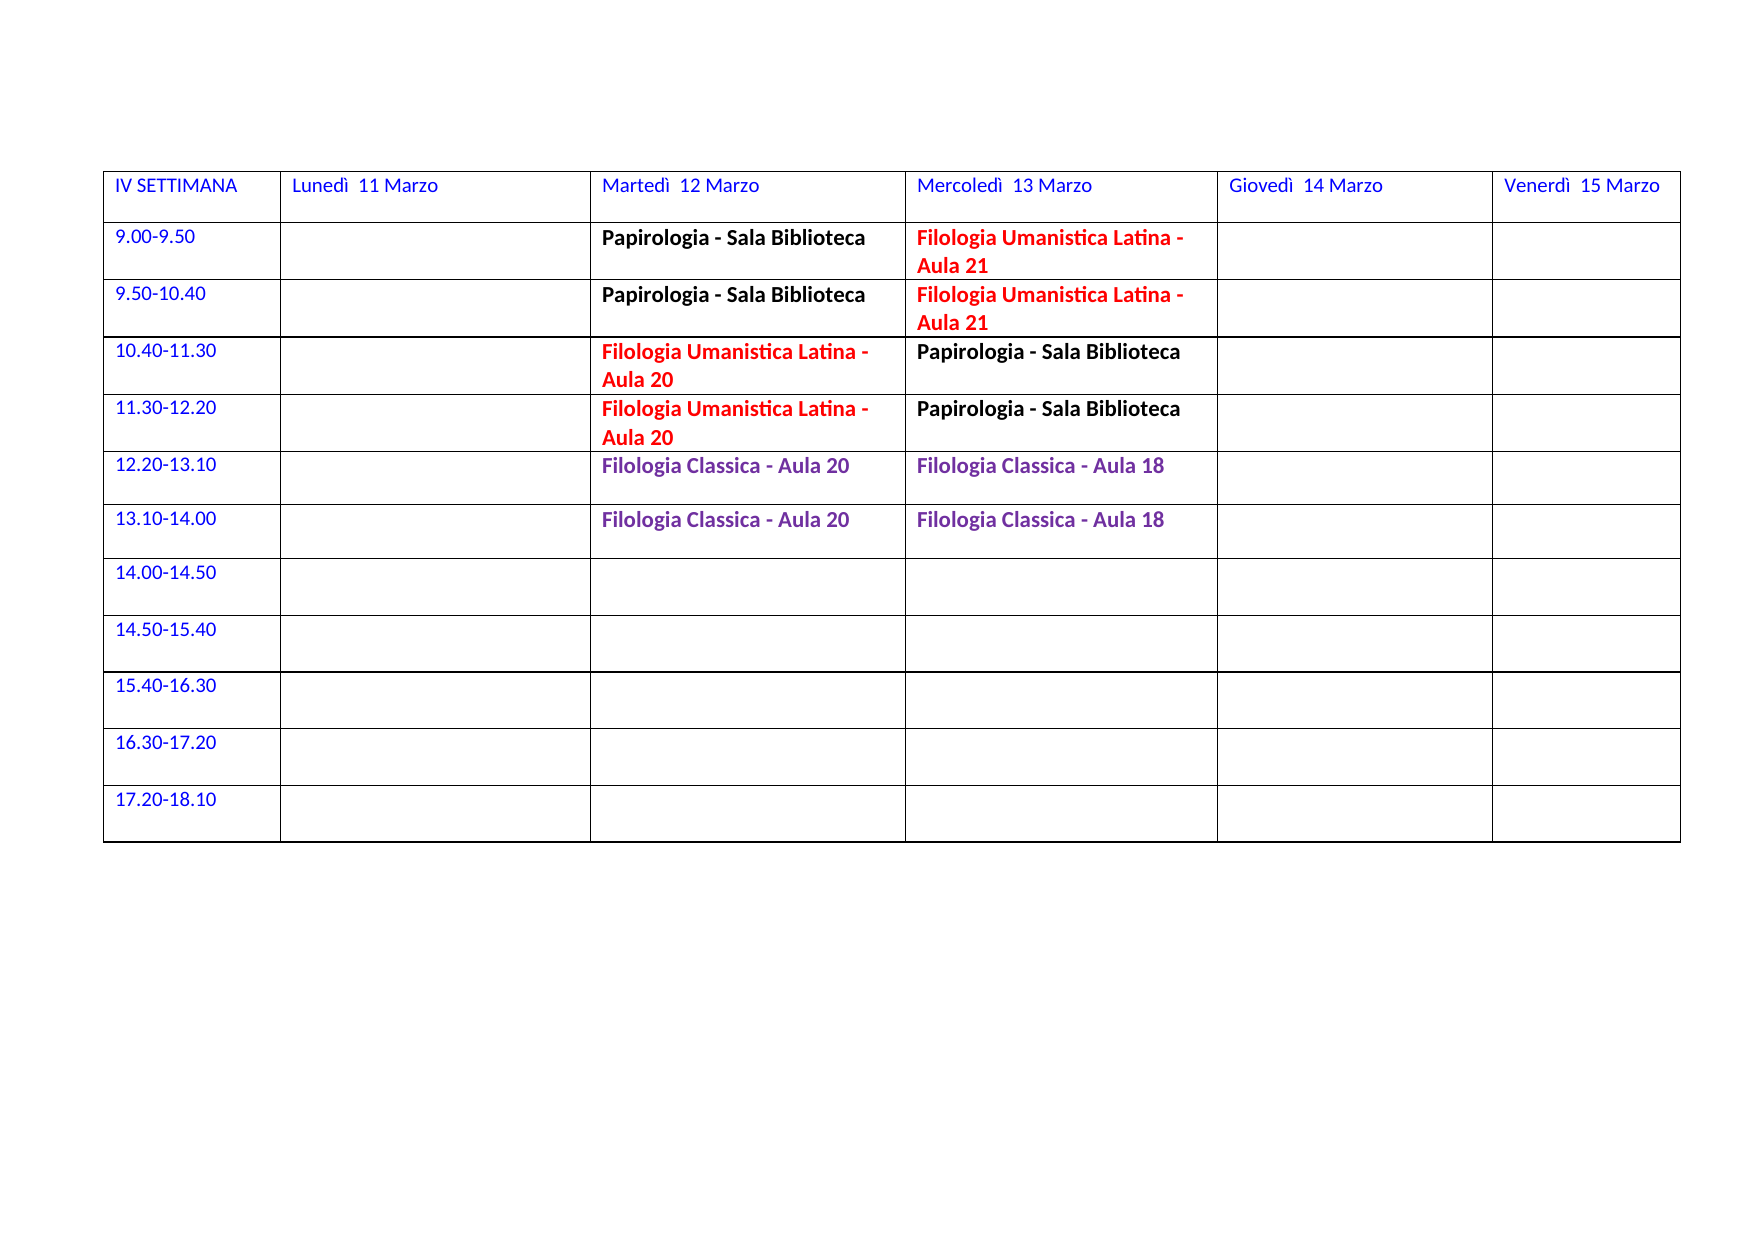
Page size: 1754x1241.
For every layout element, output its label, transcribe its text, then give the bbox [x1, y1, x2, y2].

table_cell 11.30-12.20 [104, 395, 280, 451]
table_cell [1493, 280, 1680, 336]
table_cell [591, 673, 905, 728]
table_cell Papirologia - Sala Biblioteca [591, 223, 905, 279]
table_cell [1218, 616, 1492, 671]
table_cell [1493, 786, 1680, 841]
table_cell 14.00-14.50 [104, 559, 280, 615]
table_cell [1493, 338, 1680, 393]
table_cell Filologia Classica - Aula 20 [591, 505, 905, 558]
table_cell [281, 559, 590, 615]
table_cell [591, 559, 905, 615]
table_cell Papirologia - Sala Biblioteca [591, 280, 905, 336]
table_cell Papirologia - Sala Biblioteca [906, 338, 1217, 393]
table_header Lunedì 11 Marzo [281, 172, 590, 222]
table_header Giovedì 14 Marzo [1218, 172, 1492, 222]
table_cell [1493, 223, 1680, 279]
table_cell 10.40-11.30 [104, 338, 280, 393]
table_cell [1493, 616, 1680, 671]
table_cell [591, 616, 905, 671]
table_cell Filologia Classica - Aula 18 [906, 452, 1217, 504]
table_cell [1493, 505, 1680, 558]
table_cell [1493, 559, 1680, 615]
table_cell [281, 616, 590, 671]
table_cell [1493, 395, 1680, 451]
table_cell 13.10-14.00 [104, 505, 280, 558]
table_cell [1218, 786, 1492, 841]
table_header Venerdì 15 Marzo [1493, 172, 1680, 222]
table_header Martedì 12 Marzo [591, 172, 905, 222]
table_cell [281, 729, 590, 785]
table_cell [1493, 673, 1680, 728]
table_cell [281, 786, 590, 841]
table_header Mercoledì 13 Marzo [906, 172, 1217, 222]
table_cell [906, 616, 1217, 671]
table_cell [281, 505, 590, 558]
table_cell [906, 729, 1217, 785]
table_cell [281, 452, 590, 504]
table_header IV settimana [104, 172, 280, 222]
table_cell [281, 280, 590, 336]
table_cell [906, 786, 1217, 841]
table_cell 15.40-16.30 [104, 673, 280, 728]
table_cell 16.30-17.20 [104, 729, 280, 785]
table_cell [281, 395, 590, 451]
table_cell 17.20-18.10 [104, 786, 280, 841]
table_cell [1218, 223, 1492, 279]
table_cell [1218, 338, 1492, 393]
table_cell Filologia Classica - Aula 20 [591, 452, 905, 504]
table_cell Filologia Umanistica Latina - Aula 20 [591, 395, 905, 451]
table_cell 9.50-10.40 [104, 280, 280, 336]
table_cell [1218, 673, 1492, 728]
table_cell [281, 673, 590, 728]
table_cell [906, 559, 1217, 615]
table_cell Papirologia - Sala Biblioteca [906, 395, 1217, 451]
table_cell [281, 338, 590, 393]
table_cell [1218, 559, 1492, 615]
table_cell Filologia Umanistica Latina - Aula 20 [591, 338, 905, 393]
table_cell 14.50-15.40 [104, 616, 280, 671]
table_cell Filologia Classica - Aula 18 [906, 505, 1217, 558]
table_cell Filologia Umanistica Latina - Aula 21 [906, 280, 1217, 336]
table_cell [1218, 395, 1492, 451]
table_cell [1218, 505, 1492, 558]
table_cell [1493, 729, 1680, 785]
table_cell Filologia Umanistica Latina - Aula 21 [906, 223, 1217, 279]
table_cell [1218, 452, 1492, 504]
table_cell [591, 729, 905, 785]
table_cell [1218, 280, 1492, 336]
table_cell [906, 673, 1217, 728]
table_cell [1493, 452, 1680, 504]
table_cell 9.00-9.50 [104, 223, 280, 279]
table_cell [591, 786, 905, 841]
table_cell [281, 223, 590, 279]
table_cell [1218, 729, 1492, 785]
table_cell 12.20-13.10 [104, 452, 280, 504]
